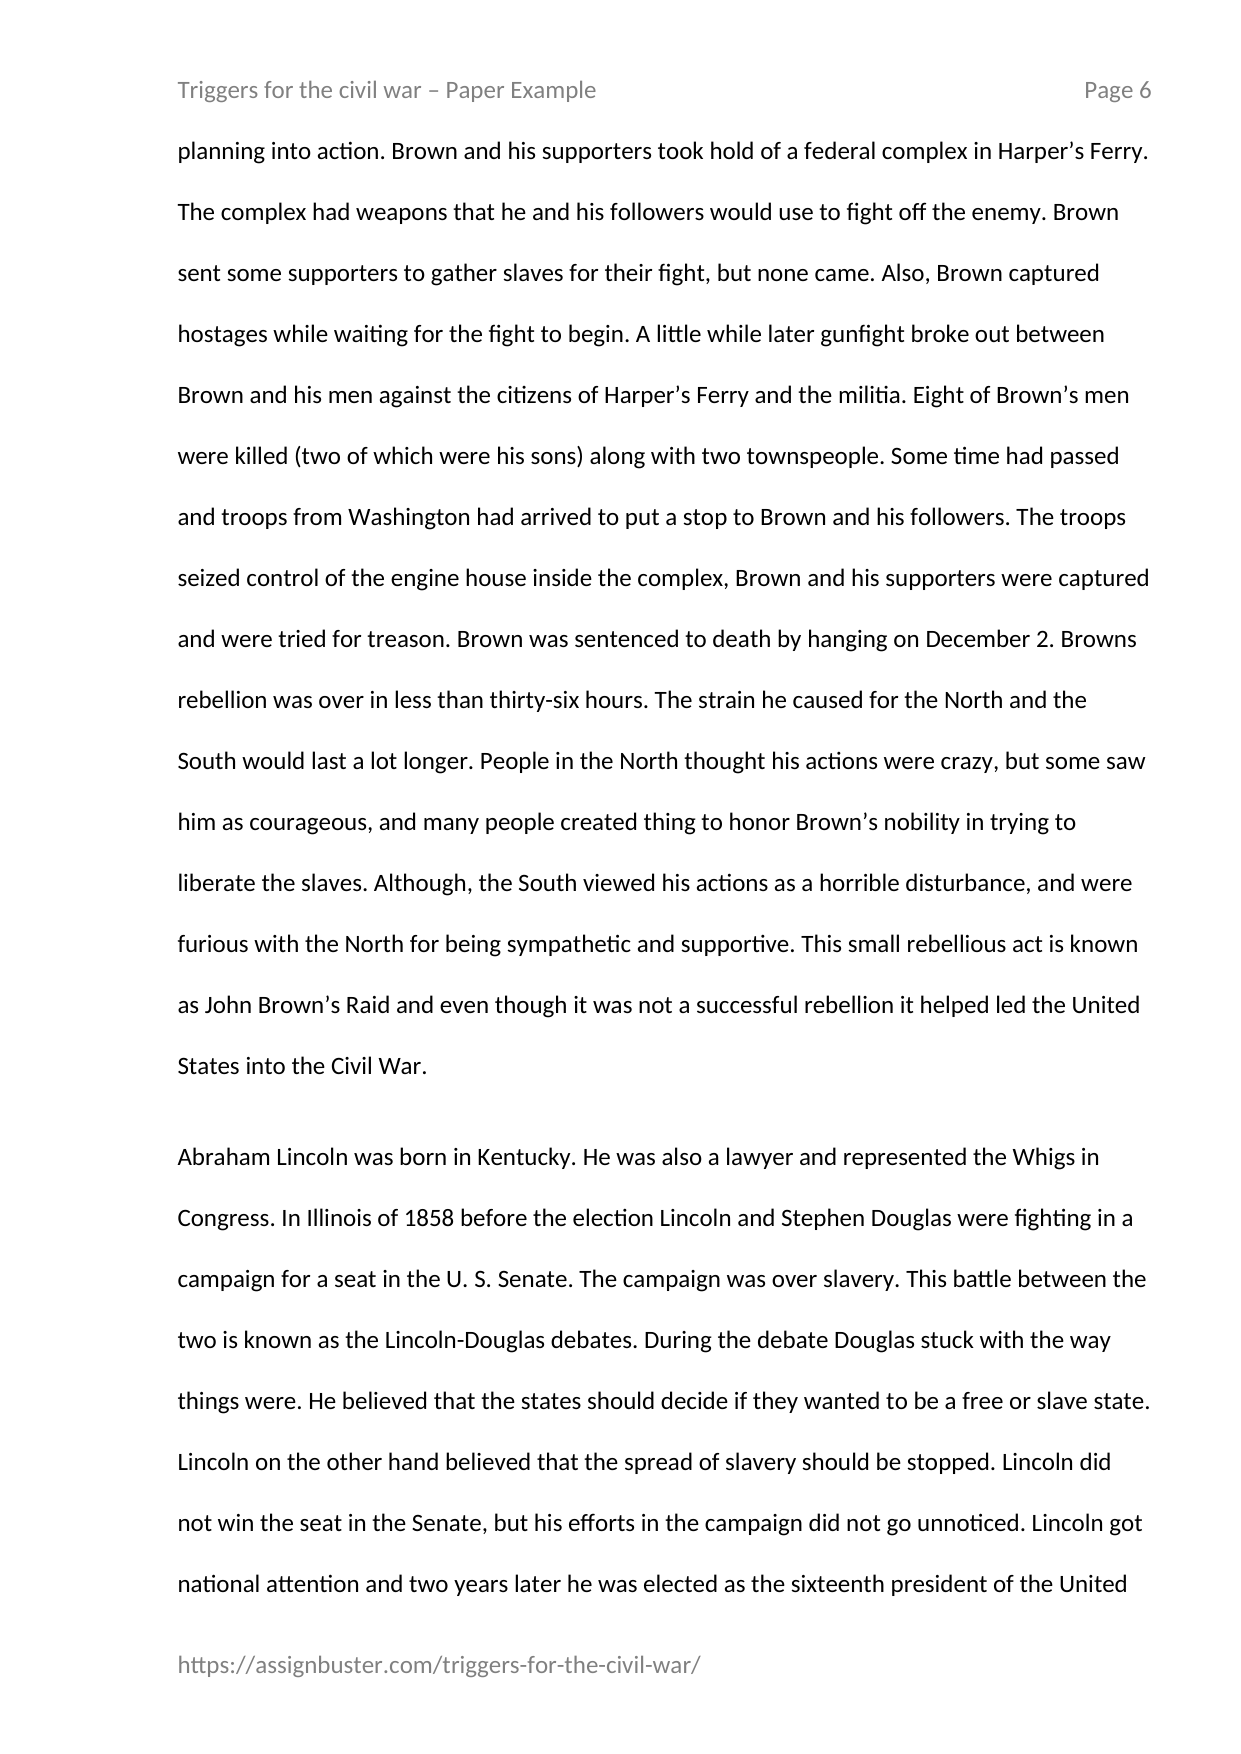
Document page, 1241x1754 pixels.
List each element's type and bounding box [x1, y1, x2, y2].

text [177, 135, 1152, 1081]
text [177, 1141, 1152, 1599]
